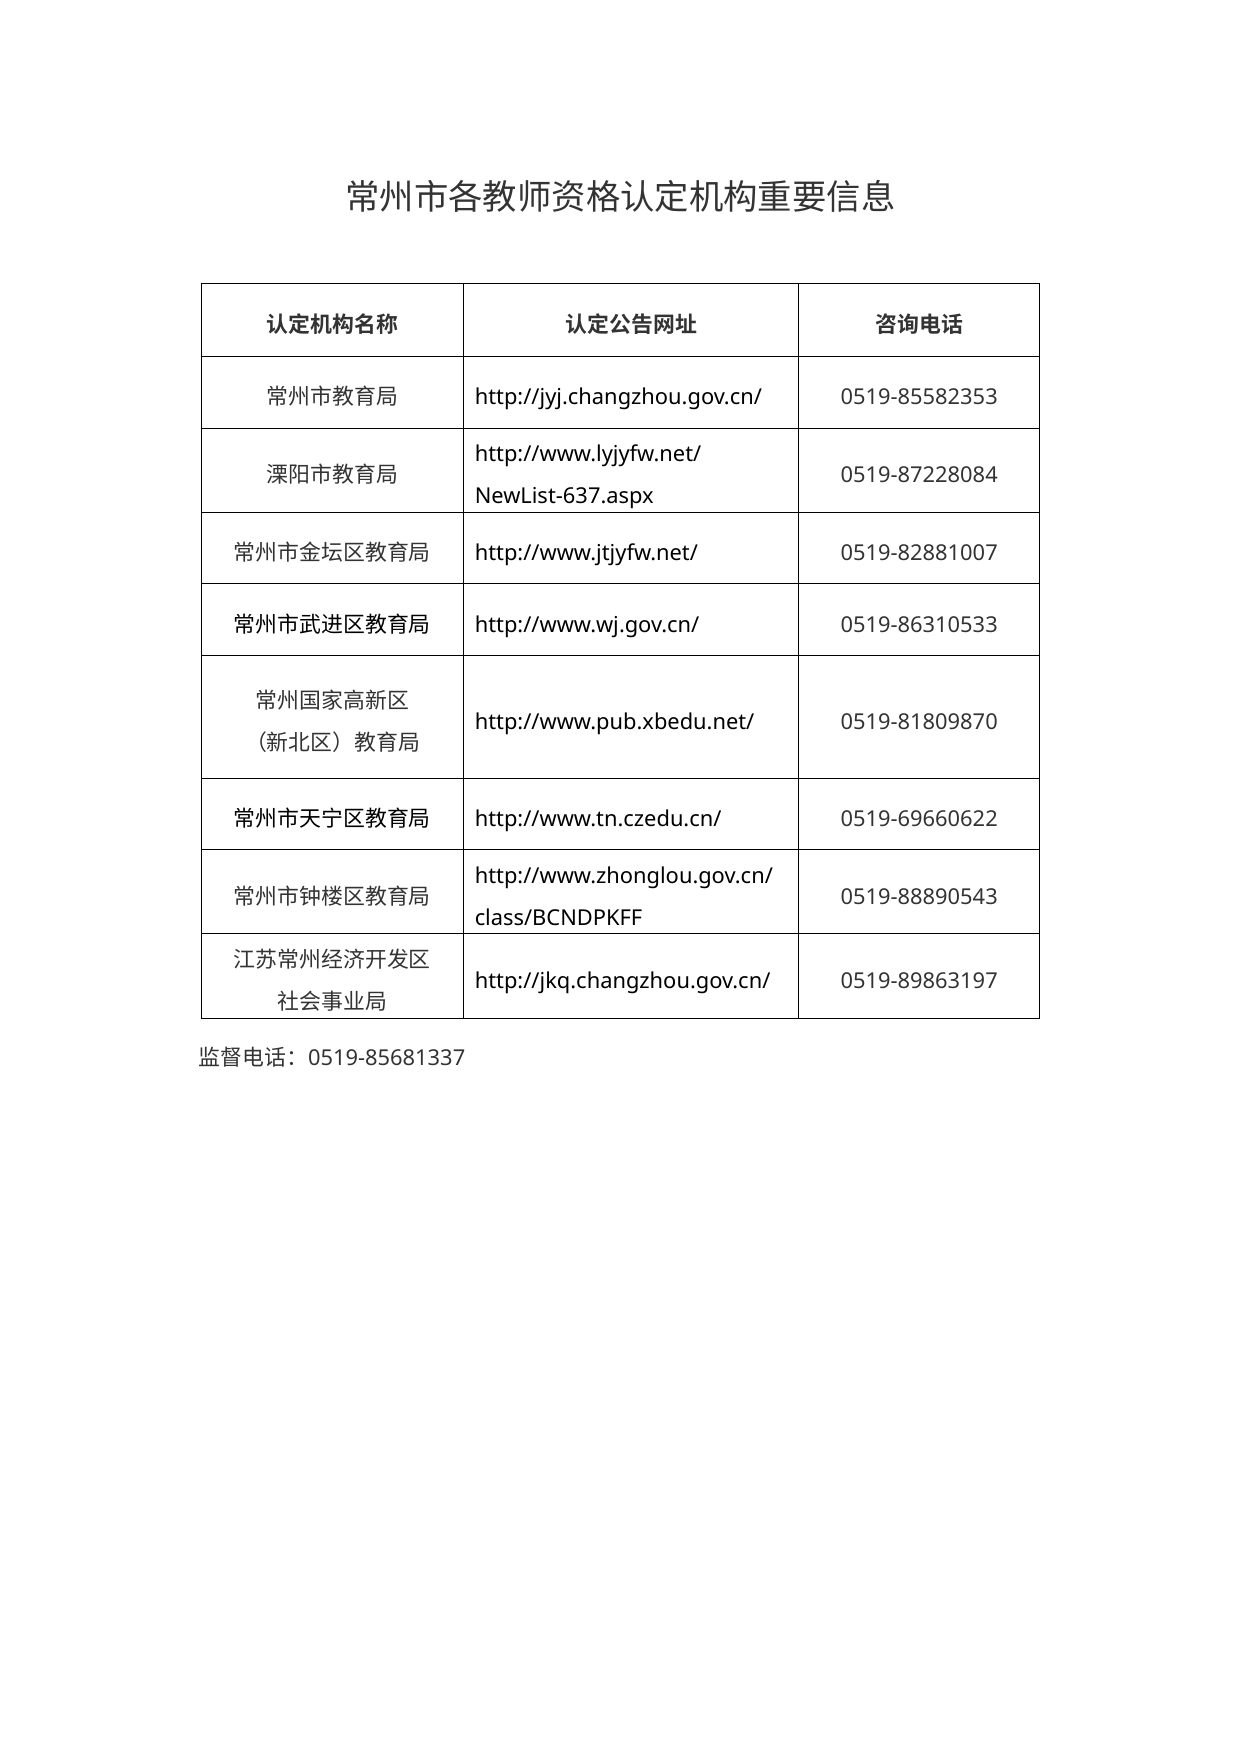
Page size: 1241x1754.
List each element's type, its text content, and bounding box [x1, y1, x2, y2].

text 监督电话：0519-85681337 [187, 259, 1053, 1072]
table_cell 0519-82881007 [799, 513, 1039, 583]
table_cell 常州市钟楼区教育局 [202, 850, 463, 933]
table_cell 常州国家高新区 （新北区）教育局 [202, 656, 463, 777]
table_cell 0519-87228084 [799, 429, 1039, 512]
table_cell http://www.zhonglou.gov.cn/class/BCNDPKFF [464, 850, 798, 933]
table_cell http://www.tn.czedu.cn/ [464, 779, 798, 849]
table_cell 0519-86310533 [799, 584, 1039, 655]
table_cell http://www.pub.xbedu.net/ [464, 656, 798, 777]
table_cell 0519-89863197 [799, 934, 1039, 1018]
table_cell 0519-81809870 [799, 656, 1039, 777]
table_cell 常州市金坛区教育局 [202, 513, 463, 583]
table_cell 常州市天宁区教育局 [202, 779, 463, 849]
table_cell http://www.wj.gov.cn/ [464, 584, 798, 655]
table_header 认定机构名称 [202, 284, 463, 356]
table_cell http://jyj.changzhou.gov.cn/ [464, 357, 798, 427]
table_header 咨询电话 [799, 284, 1039, 356]
table_cell 常州市教育局 [202, 357, 463, 427]
table_cell http://www.jtjyfw.net/ [464, 513, 798, 583]
table_cell http://jkq.changzhou.gov.cn/ [464, 934, 798, 1018]
table_cell 溧阳市教育局 [202, 429, 463, 512]
table_header 认定公告网址 [464, 284, 798, 356]
table_cell 0519-88890543 [799, 850, 1039, 933]
table_cell http://www.lyjyfw.net/NewList-637.aspx [464, 429, 798, 512]
table_cell 0519-69660622 [799, 779, 1039, 849]
table_cell 0519-85582353 [799, 357, 1039, 427]
text 常州市各教师资格认定机构重要信息 [187, 162, 1053, 227]
table_cell 常州市武进区教育局 [202, 584, 463, 655]
table_cell 江苏常州经济开发区 社会事业局 [202, 934, 463, 1018]
